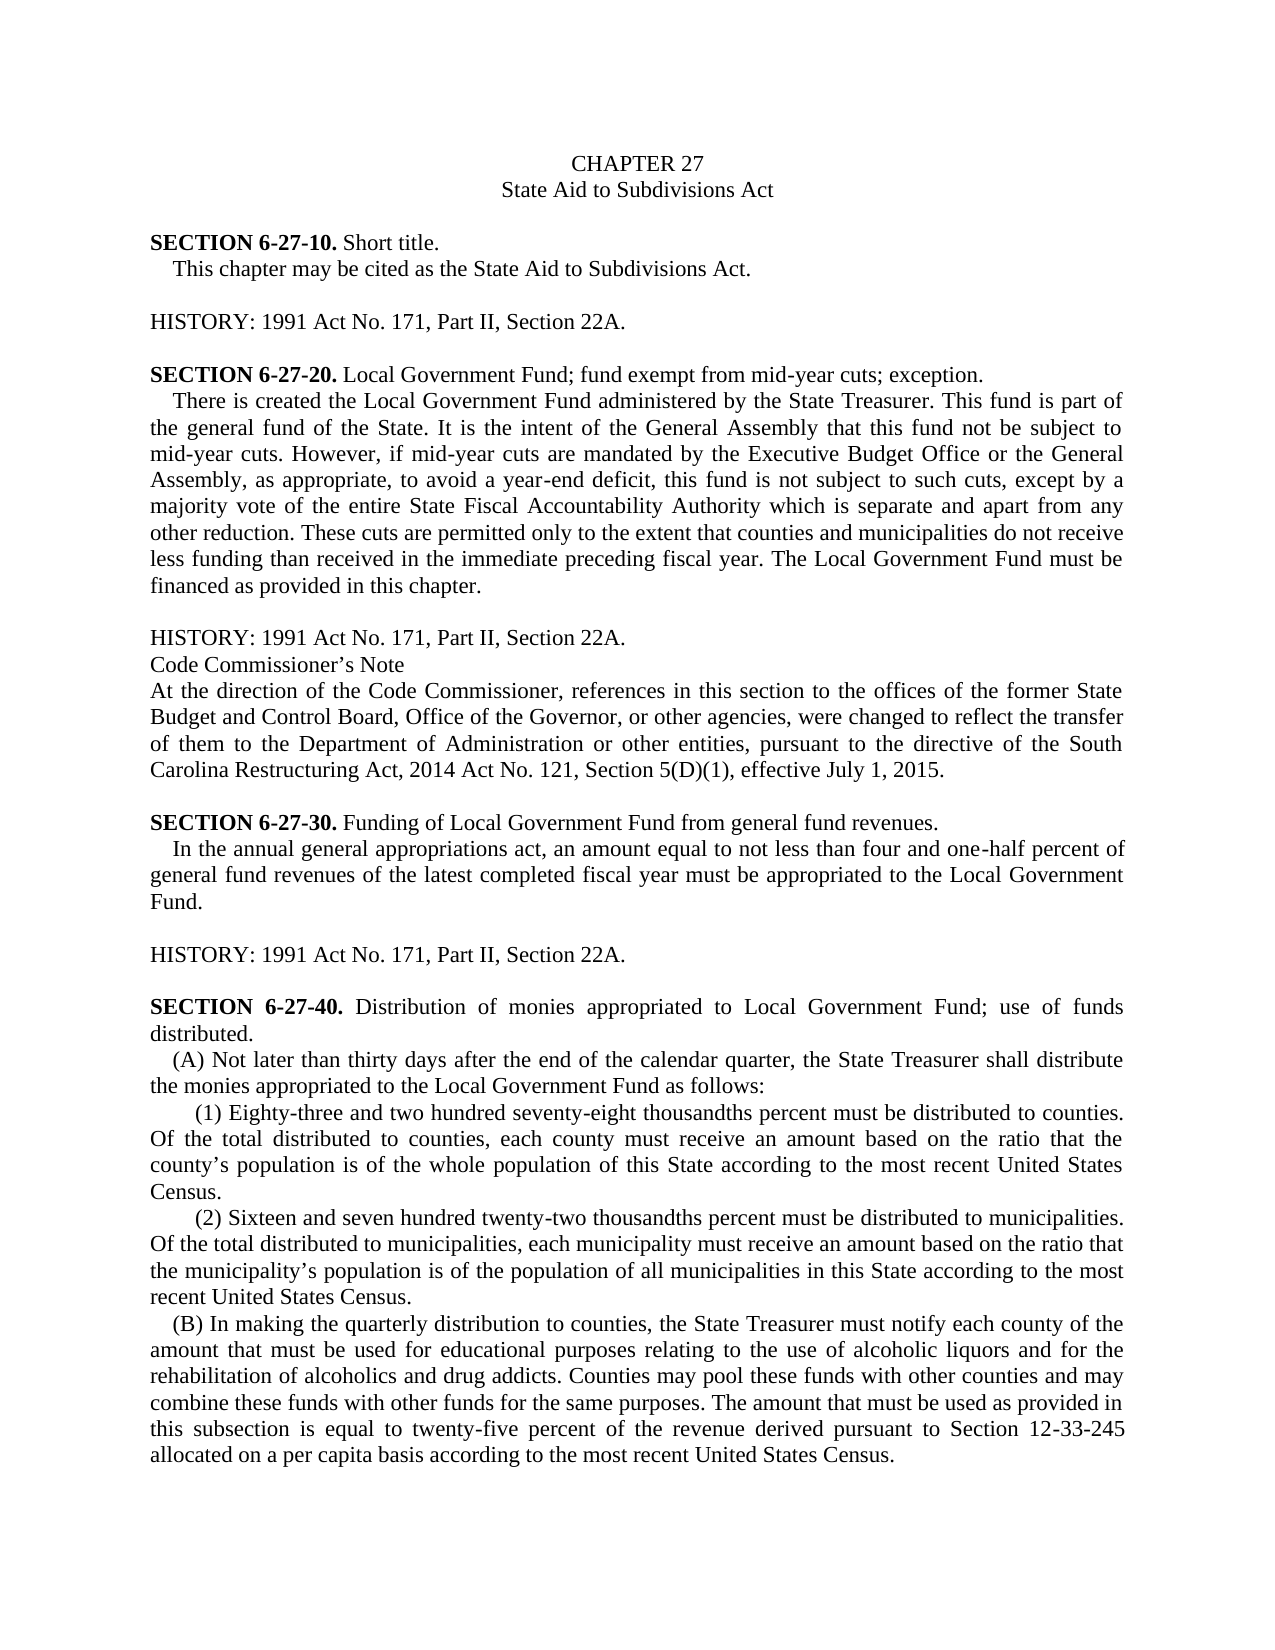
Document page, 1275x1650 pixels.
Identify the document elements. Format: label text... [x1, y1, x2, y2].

text HISTORY: 1991 Act No. 171, Part II, Section 22A. [150, 941, 1125, 967]
text (2) Sixteen and seven hundred twenty-two thousandths percent must be distributed to municipalities. Of the total distributed to municipalities, each municipality must receive an amount based on the ratio that the municipality’s population is of the population of all municipalities in this State according to the most recent United States Census. [150, 1204, 1125, 1309]
text CHAPTER 27 [150, 150, 1125, 176]
text (A) Not later than thirty days after the end of the calendar quarter, the State Treasurer shall distribute the monies appropriated to the Local Government Fund as follows: [150, 1046, 1125, 1099]
text There is created the Local Government Fund administered by the State Treasurer. This fund is part of the general fund of the State. It is the intent of the General Assembly that this fund not be subject to mid-year cuts. However, if mid-year cuts are mandated by the Executive Budget Office or the General Assembly, as appropriate, to avoid a year-end deficit, this fund is not subject to such cuts, except by a majority vote of the entire State Fiscal Accountability Authority which is separate and apart from any other reduction. These cuts are permitted only to the extent that counties and municipalities do not receive less funding than received in the immediate preceding fiscal year. The Local Government Fund must be financed as provided in this chapter. [150, 387, 1125, 598]
text In the annual general appropriations act, an amount equal to not less than four and one-half percent of general fund revenues of the latest completed fiscal year must be appropriated to the Local Government Fund. [150, 835, 1125, 914]
text (1) Eighty-three and two hundred seventy-eight thousandths percent must be distributed to counties. Of the total distributed to counties, each county must receive an amount based on the ratio that the county’s population is of the whole population of this State according to the most recent United States Census. [150, 1099, 1125, 1204]
text SECTION 6-27-10. Short title. [150, 229, 1125, 255]
text SECTION 6-27-40. Distribution of monies appropriated to Local Government Fund; use of funds distributed. [150, 993, 1125, 1046]
text SECTION 6-27-30. Funding of Local Government Fund from general fund revenues. [150, 809, 1125, 835]
text HISTORY: 1991 Act No. 171, Part II, Section 22A. [150, 624, 1125, 651]
text State Aid to Subdivisions Act [150, 176, 1125, 203]
text At the direction of the Code Commissioner, references in this section to the offices of the former State Budget and Control Board, Office of the Governor, or other agencies, were changed to reflect the transfer of them to the Department of Administration or other entities, pursuant to the directive of the South Carolina Restructuring Act, 2014 Act No. 121, Section 5(D)(1), effective July 1, 2015. [150, 677, 1125, 782]
text SECTION 6-27-20. Local Government Fund; fund exempt from mid-year cuts; exception. [150, 361, 1125, 387]
text This chapter may be cited as the State Aid to Subdivisions Act. [150, 255, 1125, 282]
text Code Commissioner’s Note [150, 651, 1125, 677]
text HISTORY: 1991 Act No. 171, Part II, Section 22A. [150, 308, 1125, 334]
text (B) In making the quarterly distribution to counties, the State Treasurer must notify each county of the amount that must be used for educational purposes relating to the use of alcoholic liquors and for the rehabilitation of alcoholics and drug addicts. Counties may pool these funds with other counties and may combine these funds with other funds for the same purposes. The amount that must be used as provided in this subsection is equal to twenty-five percent of the revenue derived pursuant to Section 12-33-245 allocated on a per capita basis according to the most recent United States Census. [150, 1309, 1125, 1468]
